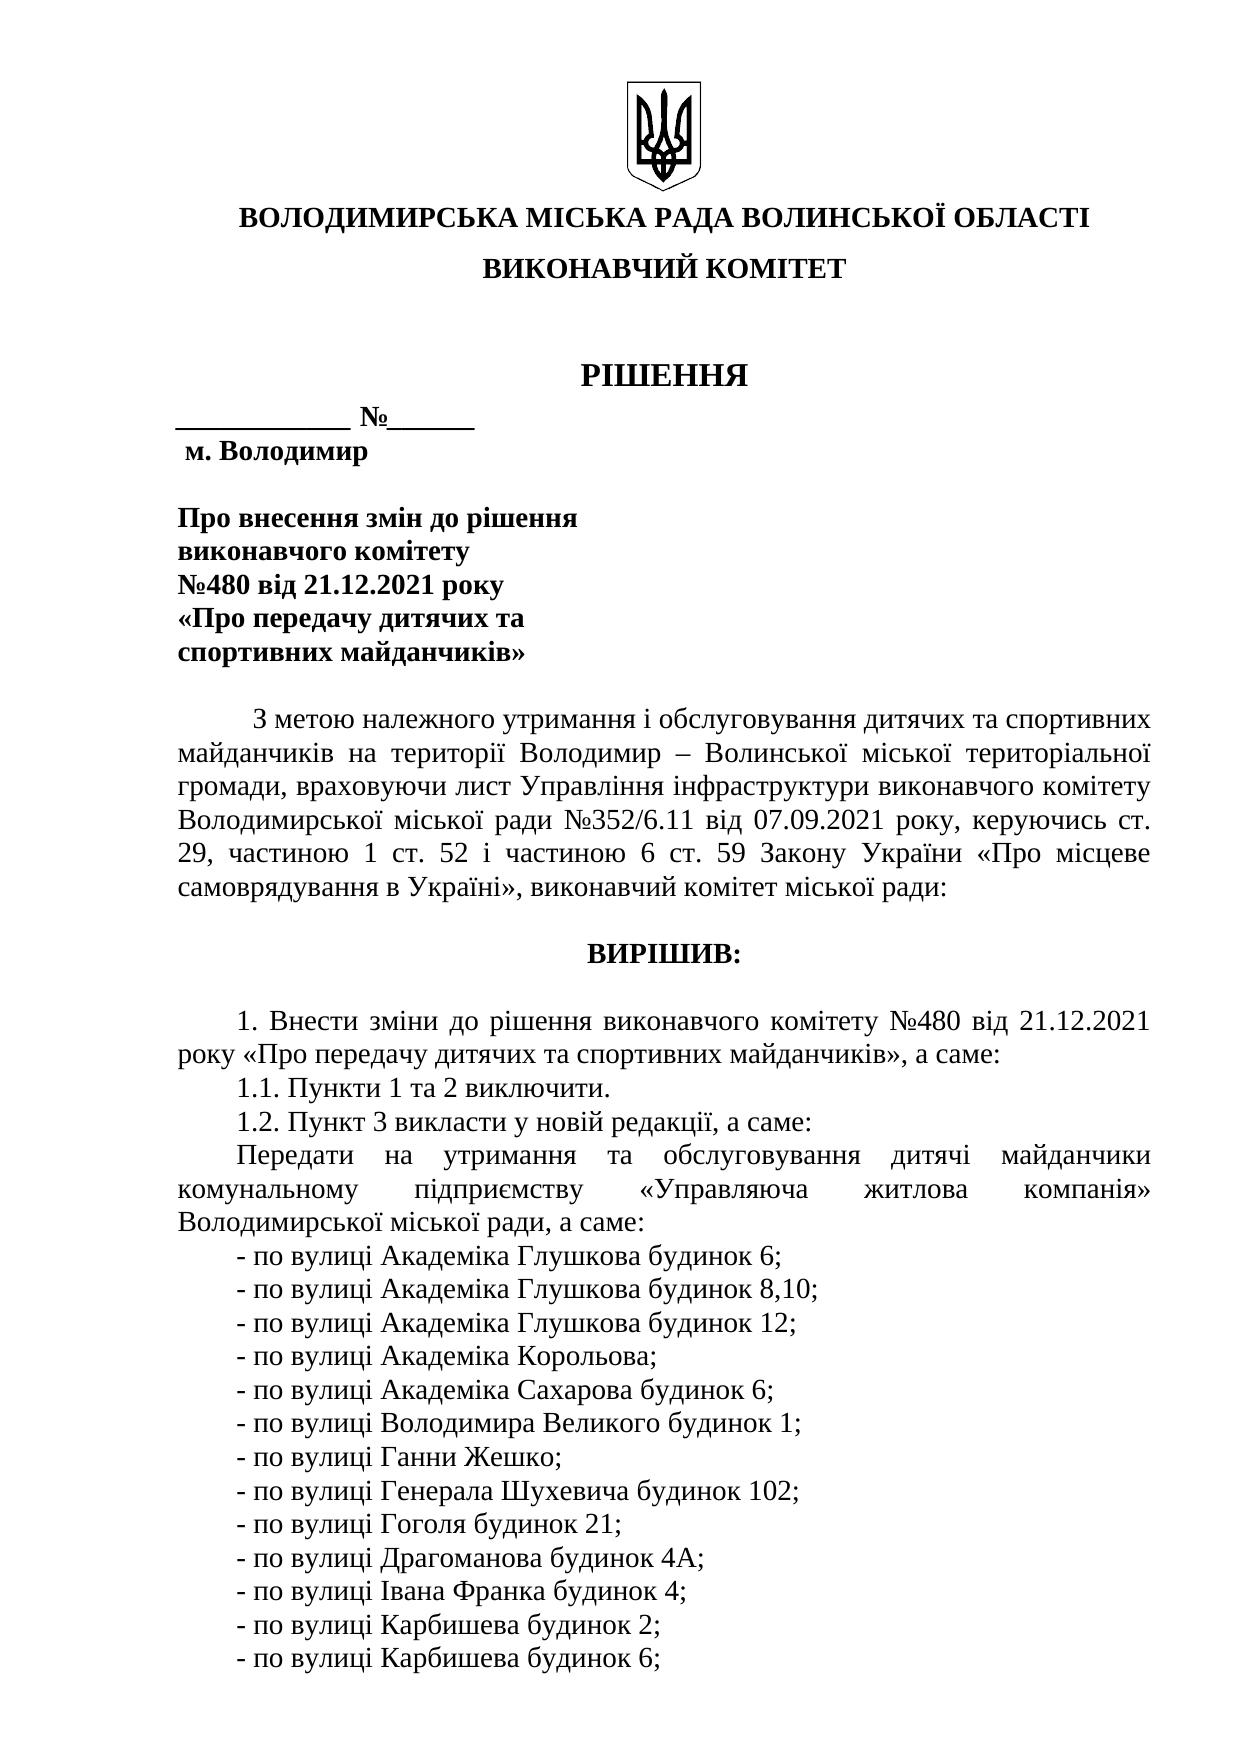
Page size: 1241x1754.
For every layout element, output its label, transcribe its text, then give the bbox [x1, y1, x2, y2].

text З метою належного утримання і обслуговування дитячих та спортивних майданчиків на території Володимир – Волинської міської територіальної громади, враховуючи лист Управління інфраструктури виконавчого комітету Володимирської міської ради №352/6.11 від 07.09.2021 року, керуючись ст. 29, частиною 1 ст. 52 і частиною 6 ст. 59 Закону України «Про місцеве самоврядування в Україні», виконавчий комітет міської ради: [177, 701, 1152, 902]
text - по вулиці Володимира Великого будинок 1; [177, 1406, 1152, 1439]
text - по вулиці Академіка Глушкова будинок 12; [177, 1305, 1152, 1338]
text Про внесення змін до рішення [177, 500, 1152, 533]
text м. Володимир [177, 433, 1152, 466]
text - по вулиці Ганни Жешко; [177, 1439, 1152, 1473]
text спортивних майданчиків» [177, 634, 1152, 668]
text - по вулиці Івана Франка будинок 4; [177, 1573, 1152, 1607]
text «Про передачу дитячих та [177, 601, 1152, 634]
text 1.1. Пункти 1 та 2 виключити. [177, 1070, 1152, 1104]
text - по вулиці Гоголя будинок 21; [177, 1506, 1152, 1540]
text 1.2. Пункт 3 викласти у новій редакції, а саме: [177, 1104, 1152, 1137]
text - по вулиці Академіка Корольова; [177, 1338, 1152, 1372]
text ____________ №______ [177, 399, 1152, 433]
text ВИРІШИВ: [177, 936, 1152, 969]
text РІШЕННЯ [177, 355, 1152, 393]
text - по вулиці Академіка Глушкова будинок 6; [177, 1238, 1152, 1271]
text - по вулиці Академіка Глушкова будинок 8,10; [177, 1271, 1152, 1305]
text Передати на утримання та обслуговування дитячі майданчики комунальному підприємству «Управляюча житлова компанія» Володимирcької міської ради, а саме: [177, 1137, 1152, 1238]
text ВОЛОДИМИРСЬКА МІСЬКА РАДА ВОЛИНСЬКОЇ ОБЛАСТІ [177, 200, 1152, 234]
text - по вулиці Академіка Сахарова будинок 6; [177, 1372, 1152, 1406]
text - по вулиці Карбишева будинок 6; [177, 1640, 1152, 1674]
text - по вулиці Карбишева будинок 2; [177, 1607, 1152, 1640]
text - по вулиці Генерала Шухевича будинок 102; [177, 1473, 1152, 1506]
text ВИКОНАВЧИЙ КОМІТЕТ [177, 251, 1152, 330]
text виконавчого комітету [177, 533, 1152, 567]
text 1. Внести зміни до рішення виконавчого комітету №480 від 21.12.2021 року «Про передачу дитячих та спортивних майданчиків», а саме: [177, 1003, 1152, 1070]
text №480 від 21.12.2021 року [177, 567, 1152, 601]
text - по вулиці Драгоманова будинок 4А; [177, 1540, 1152, 1573]
